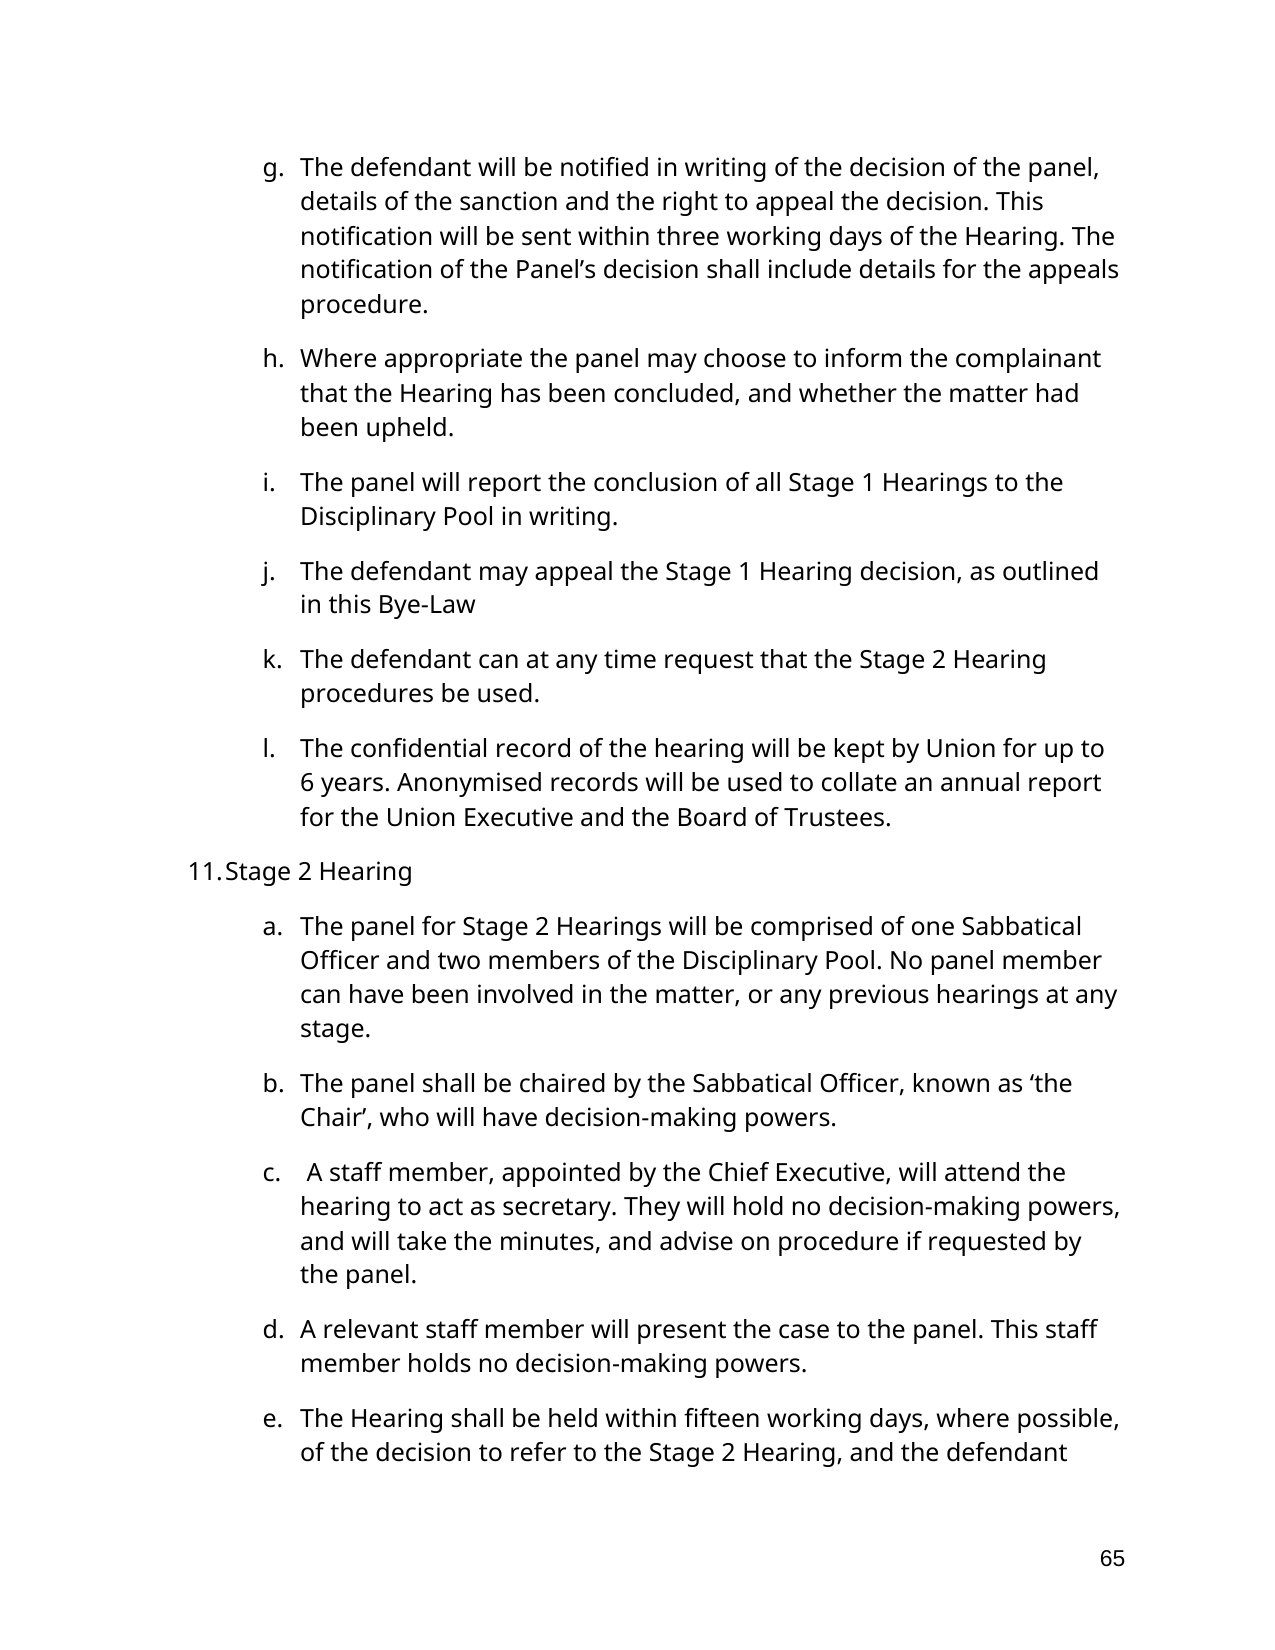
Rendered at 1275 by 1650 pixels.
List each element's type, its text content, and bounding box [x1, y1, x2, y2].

list The defendant can at any time request that the Stage 2 Hearing procedures be used. [262, 642, 1125, 710]
list A staff member, appointed by the Chief Executive, will attend the hearing to act as secretary. They will hold no decision-making powers, and will take the minutes, and advise on procedure if requested by the panel. [262, 1155, 1125, 1291]
subtitle Stage 2 Hearing [187, 854, 1125, 888]
list The panel will report the conclusion of all Stage 1 Hearings to the Disciplinary Pool in writing. [262, 464, 1125, 532]
list A relevant staff member will present the case to the panel. This staff member holds no decision-making powers. [262, 1312, 1125, 1380]
list The panel shall be chaired by the Sabbatical Officer, known as ‘the Chair’, who will have decision-making powers. [262, 1066, 1125, 1134]
list The defendant may appeal the Stage 1 Hearing decision, as outlined in this Bye-Law [262, 553, 1125, 621]
list Where appropriate the panel may choose to inform the complainant that the Hearing has been concluded, and whether the matter had been upheld. [262, 341, 1125, 443]
list The panel for Stage 2 Hearings will be comprised of one Sabbatical Officer and two members of the Disciplinary Pool. No panel member can have been involved in the matter, or any previous hearings at any stage. [262, 909, 1125, 1045]
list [262, 1401, 1125, 1469]
list The defendant will be notified in writing of the decision of the panel, details of the sanction and the right to appeal the decision. This notification will be sent within three working days of the Hearing. The notification of the Panel’s decision shall include details for the appeals procedure. [262, 150, 1125, 320]
list The confidential record of the hearing will be kept by Union for up to 6 years. Anonymised records will be used to collate an annual report for the Union Executive and the Board of Trustees. [262, 731, 1125, 833]
